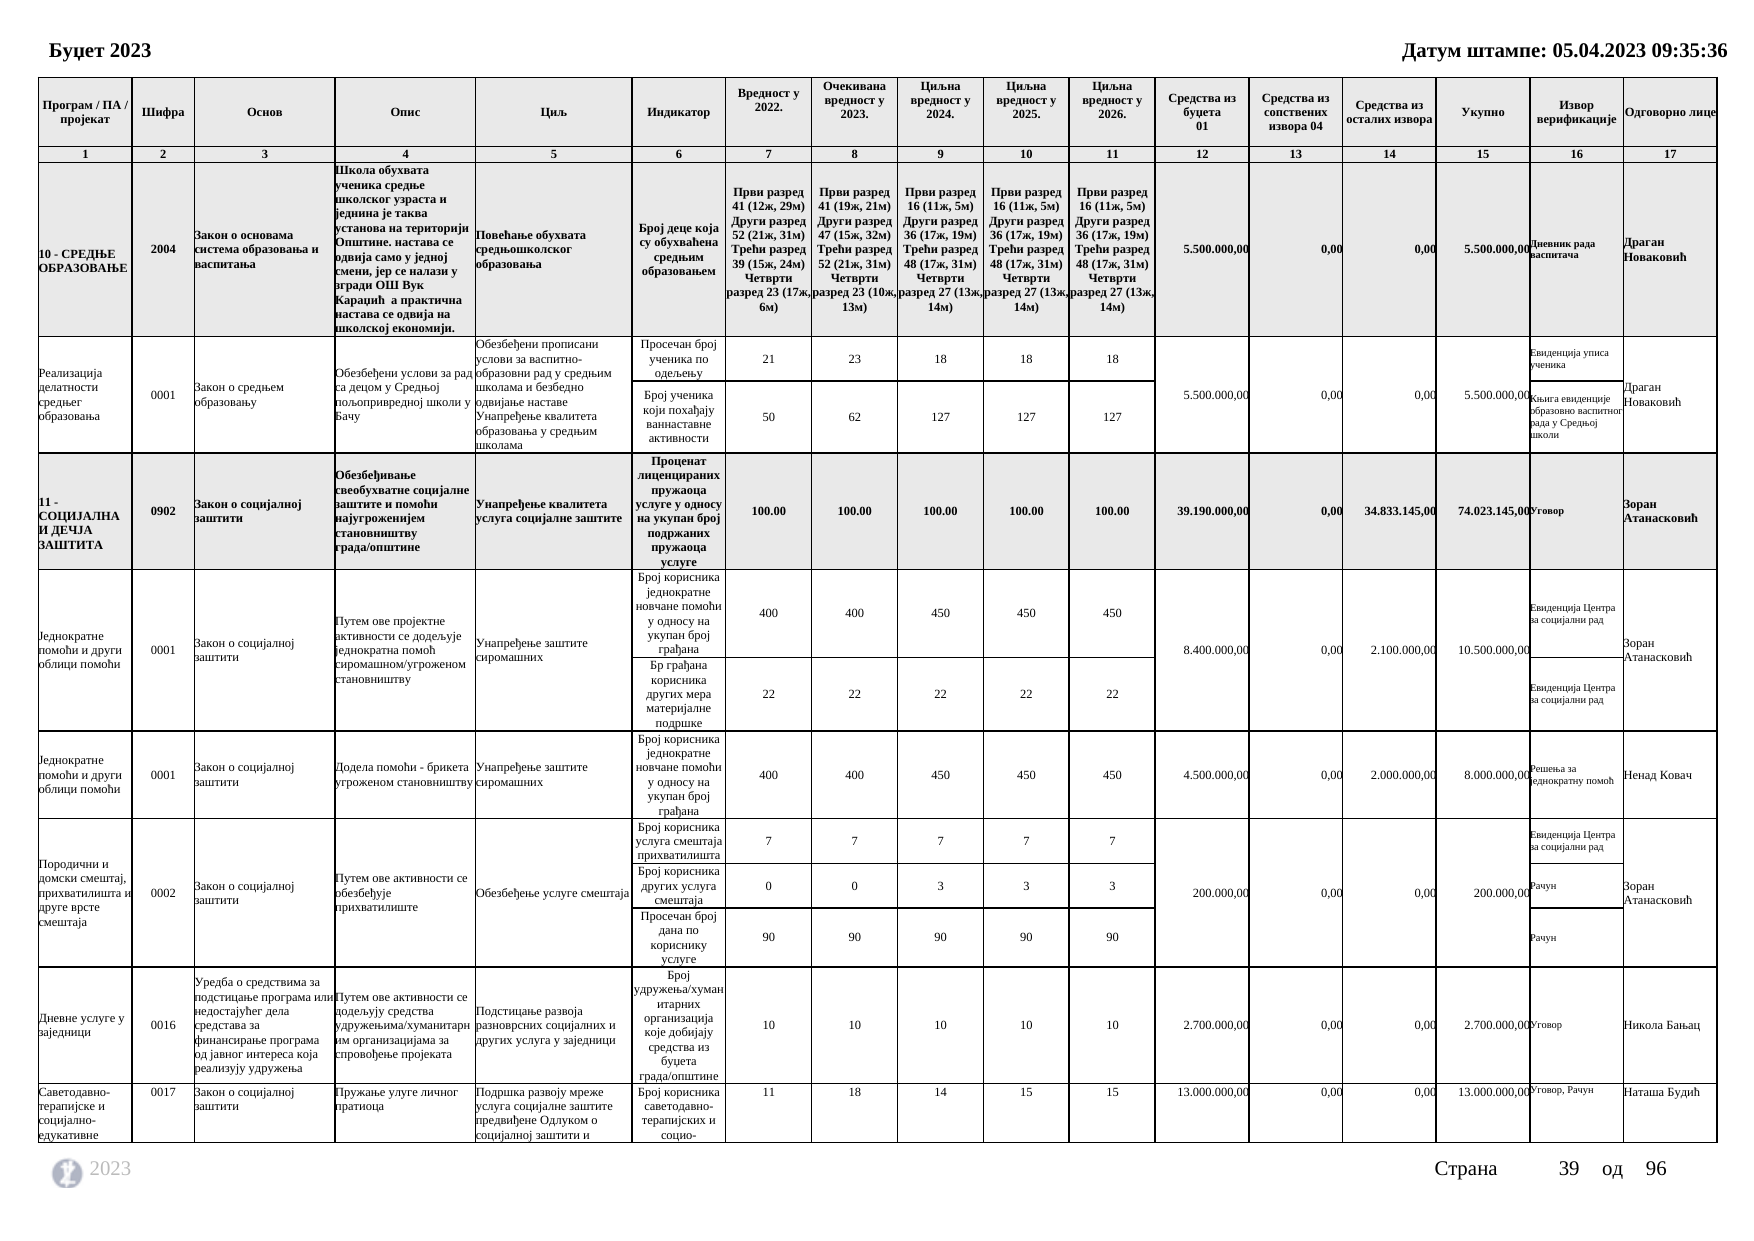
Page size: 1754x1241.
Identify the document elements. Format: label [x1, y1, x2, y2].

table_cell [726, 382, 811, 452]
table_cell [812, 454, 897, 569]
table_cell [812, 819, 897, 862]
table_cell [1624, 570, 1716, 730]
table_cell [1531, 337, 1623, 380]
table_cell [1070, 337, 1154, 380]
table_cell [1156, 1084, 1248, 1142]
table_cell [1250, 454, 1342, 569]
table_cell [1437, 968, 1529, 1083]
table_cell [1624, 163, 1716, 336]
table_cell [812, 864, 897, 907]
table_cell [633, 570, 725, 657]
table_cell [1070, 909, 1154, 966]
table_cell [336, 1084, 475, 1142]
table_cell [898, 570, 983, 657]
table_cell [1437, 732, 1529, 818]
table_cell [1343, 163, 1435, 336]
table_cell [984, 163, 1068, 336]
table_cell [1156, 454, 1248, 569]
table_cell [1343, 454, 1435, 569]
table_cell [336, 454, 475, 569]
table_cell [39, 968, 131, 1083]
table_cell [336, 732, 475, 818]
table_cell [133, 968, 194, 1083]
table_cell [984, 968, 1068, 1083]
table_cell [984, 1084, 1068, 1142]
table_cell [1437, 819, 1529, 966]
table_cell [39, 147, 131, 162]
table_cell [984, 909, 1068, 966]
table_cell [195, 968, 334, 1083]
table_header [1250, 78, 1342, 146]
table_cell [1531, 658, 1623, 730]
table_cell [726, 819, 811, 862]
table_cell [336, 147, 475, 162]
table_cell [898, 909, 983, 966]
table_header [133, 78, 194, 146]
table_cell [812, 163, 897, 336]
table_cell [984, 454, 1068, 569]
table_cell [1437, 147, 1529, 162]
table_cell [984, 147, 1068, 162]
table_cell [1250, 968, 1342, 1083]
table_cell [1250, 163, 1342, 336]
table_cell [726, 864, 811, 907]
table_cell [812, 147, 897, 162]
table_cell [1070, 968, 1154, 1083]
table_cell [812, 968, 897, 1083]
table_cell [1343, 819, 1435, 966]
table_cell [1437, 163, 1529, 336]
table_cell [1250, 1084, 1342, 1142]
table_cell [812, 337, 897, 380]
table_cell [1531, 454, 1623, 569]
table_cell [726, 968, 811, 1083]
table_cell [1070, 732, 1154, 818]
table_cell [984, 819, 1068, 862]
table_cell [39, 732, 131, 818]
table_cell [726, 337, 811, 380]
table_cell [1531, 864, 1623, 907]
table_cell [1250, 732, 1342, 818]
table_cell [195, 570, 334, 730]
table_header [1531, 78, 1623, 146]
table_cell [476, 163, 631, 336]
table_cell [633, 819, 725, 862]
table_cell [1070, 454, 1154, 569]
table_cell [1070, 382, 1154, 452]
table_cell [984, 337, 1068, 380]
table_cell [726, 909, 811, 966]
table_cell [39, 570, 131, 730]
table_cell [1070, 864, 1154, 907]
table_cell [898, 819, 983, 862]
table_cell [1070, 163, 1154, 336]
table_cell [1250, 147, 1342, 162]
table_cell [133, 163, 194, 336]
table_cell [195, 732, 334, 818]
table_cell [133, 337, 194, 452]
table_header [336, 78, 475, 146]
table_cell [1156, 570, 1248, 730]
picture [48, 1155, 87, 1188]
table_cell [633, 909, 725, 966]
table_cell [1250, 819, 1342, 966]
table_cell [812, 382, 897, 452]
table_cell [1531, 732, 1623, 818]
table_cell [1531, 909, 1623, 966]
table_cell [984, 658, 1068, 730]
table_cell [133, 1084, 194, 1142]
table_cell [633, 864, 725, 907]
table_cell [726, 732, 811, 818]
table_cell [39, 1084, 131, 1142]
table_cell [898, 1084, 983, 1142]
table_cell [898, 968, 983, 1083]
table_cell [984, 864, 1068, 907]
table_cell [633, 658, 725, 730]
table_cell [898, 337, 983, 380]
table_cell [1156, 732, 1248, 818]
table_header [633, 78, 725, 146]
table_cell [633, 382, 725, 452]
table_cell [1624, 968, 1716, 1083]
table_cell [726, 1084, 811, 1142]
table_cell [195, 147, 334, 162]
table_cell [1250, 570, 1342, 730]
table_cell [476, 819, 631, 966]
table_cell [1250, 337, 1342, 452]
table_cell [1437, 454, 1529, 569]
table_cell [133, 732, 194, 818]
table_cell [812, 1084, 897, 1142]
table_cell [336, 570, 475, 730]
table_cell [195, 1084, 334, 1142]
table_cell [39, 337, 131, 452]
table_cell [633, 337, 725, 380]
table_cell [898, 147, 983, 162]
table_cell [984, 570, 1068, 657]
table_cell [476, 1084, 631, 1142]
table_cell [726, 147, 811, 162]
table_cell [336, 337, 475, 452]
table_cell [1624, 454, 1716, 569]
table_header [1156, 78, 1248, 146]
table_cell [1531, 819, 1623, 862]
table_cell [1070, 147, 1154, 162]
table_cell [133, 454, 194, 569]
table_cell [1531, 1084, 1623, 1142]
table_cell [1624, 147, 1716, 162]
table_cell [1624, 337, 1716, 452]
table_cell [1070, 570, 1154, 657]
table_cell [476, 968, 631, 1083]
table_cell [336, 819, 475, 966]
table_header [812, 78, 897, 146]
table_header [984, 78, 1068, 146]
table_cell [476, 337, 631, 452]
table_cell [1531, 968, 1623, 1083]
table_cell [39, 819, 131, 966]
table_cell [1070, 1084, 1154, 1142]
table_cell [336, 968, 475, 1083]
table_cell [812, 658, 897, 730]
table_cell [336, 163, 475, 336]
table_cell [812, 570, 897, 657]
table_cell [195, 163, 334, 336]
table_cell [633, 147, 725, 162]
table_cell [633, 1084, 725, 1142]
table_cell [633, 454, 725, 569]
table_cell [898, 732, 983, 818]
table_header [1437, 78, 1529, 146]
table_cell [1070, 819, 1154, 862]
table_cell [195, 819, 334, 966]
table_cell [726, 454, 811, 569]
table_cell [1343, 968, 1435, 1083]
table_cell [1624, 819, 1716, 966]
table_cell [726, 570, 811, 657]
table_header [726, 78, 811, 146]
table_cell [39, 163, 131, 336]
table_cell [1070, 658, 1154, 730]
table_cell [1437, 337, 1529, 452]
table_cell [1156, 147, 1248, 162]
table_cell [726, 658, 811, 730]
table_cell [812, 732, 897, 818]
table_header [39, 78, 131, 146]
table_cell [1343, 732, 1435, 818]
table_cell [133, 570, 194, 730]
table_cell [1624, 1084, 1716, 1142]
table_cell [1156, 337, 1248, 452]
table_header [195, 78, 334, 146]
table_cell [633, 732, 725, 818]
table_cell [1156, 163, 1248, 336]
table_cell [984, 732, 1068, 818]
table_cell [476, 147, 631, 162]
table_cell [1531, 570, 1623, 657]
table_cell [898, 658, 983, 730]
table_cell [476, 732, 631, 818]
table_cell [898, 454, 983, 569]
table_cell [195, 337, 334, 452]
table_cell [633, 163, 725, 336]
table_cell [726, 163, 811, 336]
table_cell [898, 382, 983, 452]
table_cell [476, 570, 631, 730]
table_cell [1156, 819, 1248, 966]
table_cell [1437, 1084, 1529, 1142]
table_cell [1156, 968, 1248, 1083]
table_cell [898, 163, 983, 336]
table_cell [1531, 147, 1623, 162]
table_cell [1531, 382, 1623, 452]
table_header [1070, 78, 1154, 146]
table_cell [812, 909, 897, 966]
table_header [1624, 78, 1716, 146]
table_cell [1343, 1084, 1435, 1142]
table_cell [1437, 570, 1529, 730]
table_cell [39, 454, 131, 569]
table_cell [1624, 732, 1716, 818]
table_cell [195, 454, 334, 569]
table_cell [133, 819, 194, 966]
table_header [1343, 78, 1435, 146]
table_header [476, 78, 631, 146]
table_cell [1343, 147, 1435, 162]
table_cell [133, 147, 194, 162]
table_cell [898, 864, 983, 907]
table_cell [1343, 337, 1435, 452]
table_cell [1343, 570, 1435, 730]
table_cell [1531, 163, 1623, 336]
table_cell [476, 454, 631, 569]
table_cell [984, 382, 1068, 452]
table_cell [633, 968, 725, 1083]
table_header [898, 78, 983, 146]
